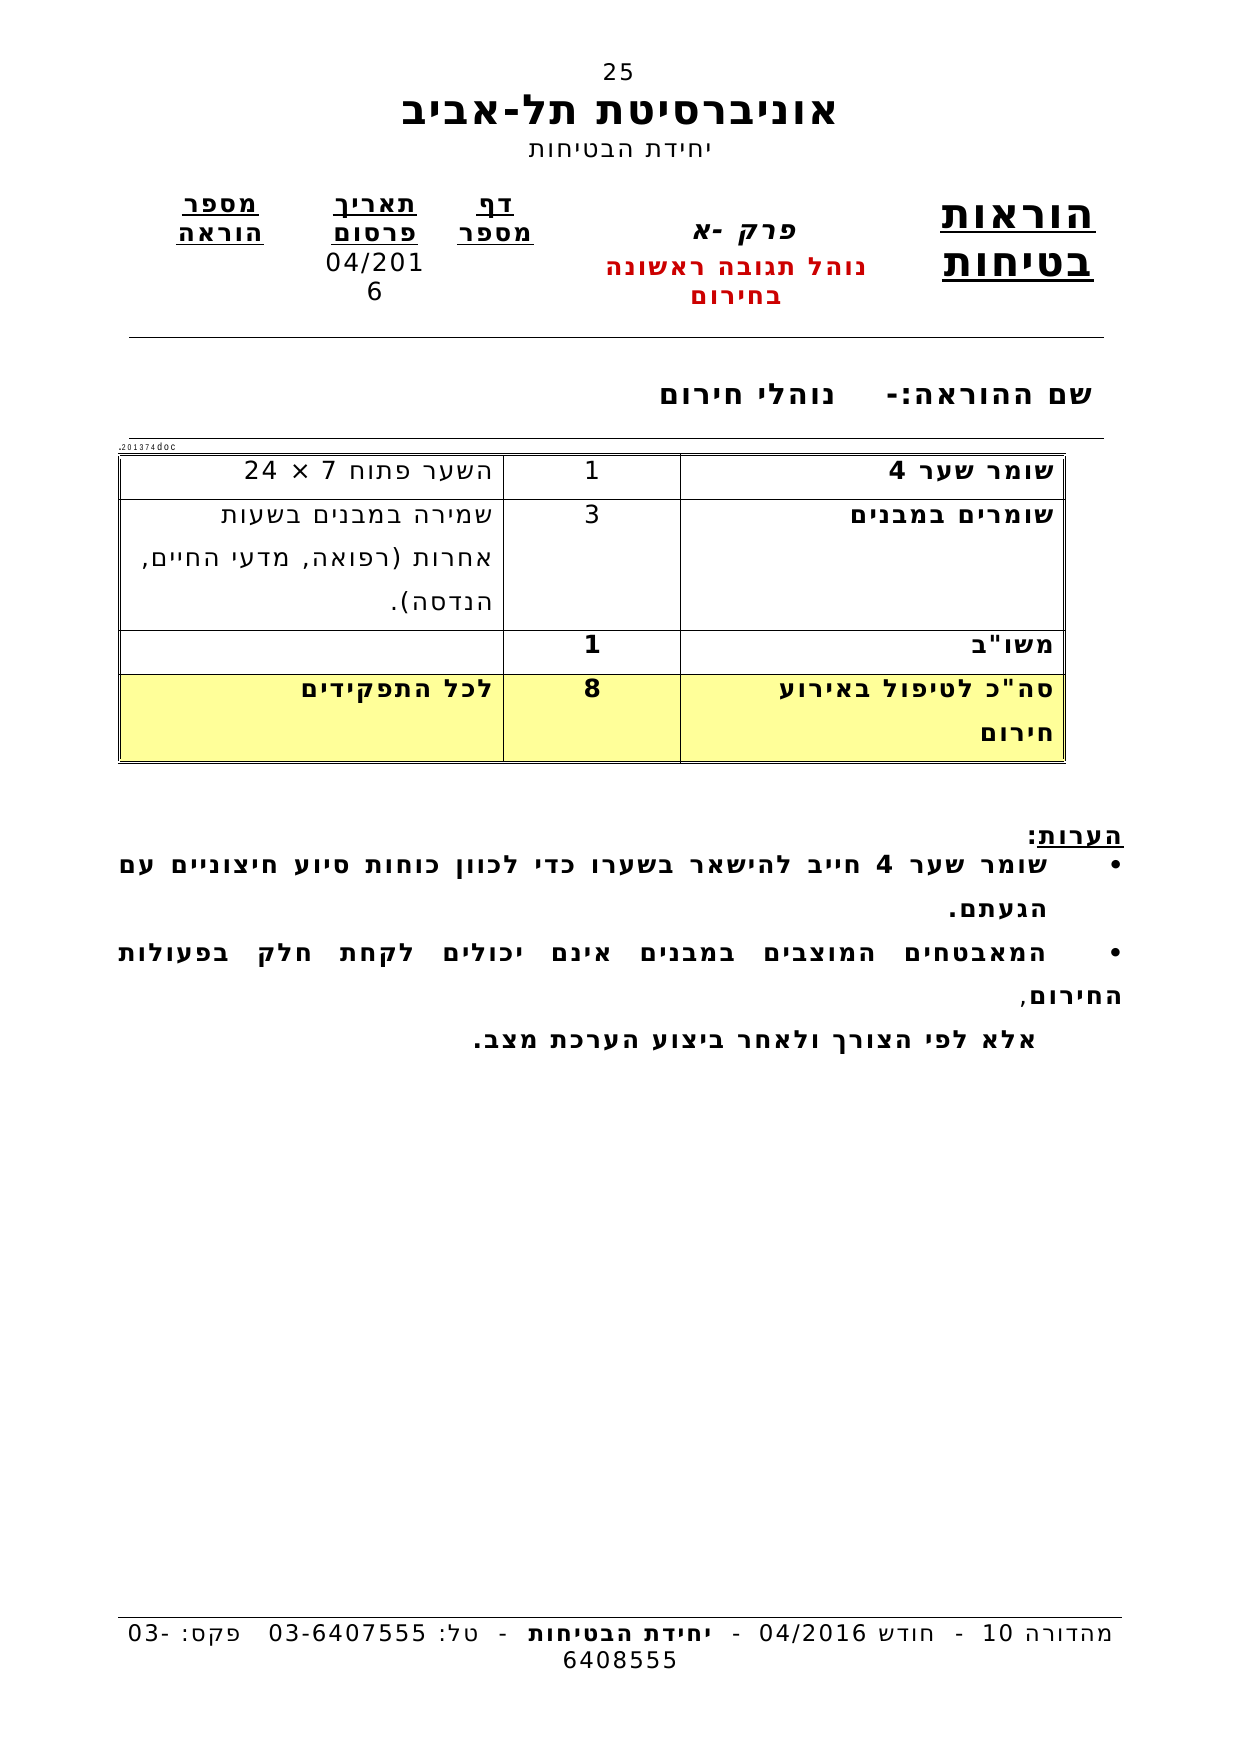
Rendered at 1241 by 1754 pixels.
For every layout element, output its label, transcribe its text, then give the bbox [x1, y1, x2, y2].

text שומר שער 4 חייב להישאר בשערו כדי לכוון כוחות סיוע חיצוניים עם הגעתם. [118, 850, 1122, 923]
table_cell שומרים במבנים [681, 500, 1063, 629]
table_cell שמירה במבנים בשעות אחרות (רפואה, מדעי החיים, הנדסה). [121, 500, 503, 629]
table_cell 3 [504, 500, 680, 629]
table_cell 1 [504, 631, 680, 673]
text הערות: [118, 821, 1122, 850]
table_cell 3 1 [504, 456, 680, 499]
text אלא לפי הצורך ולאחר ביצוע הערכת מצב. [118, 1025, 1122, 1054]
text המאבטחים המוצבים במבנים אינם יכולים לקחת חלק בפעולות החירום, [118, 938, 1122, 1011]
table_cell [121, 631, 503, 673]
table_cell משו"ב [681, 631, 1063, 673]
table_cell בטחון שומר שער 4 [681, 454, 1065, 499]
table_cell לכל התפקידים [120, 675, 503, 761]
table_cell סה"כ לטיפול באירוע חירום [681, 675, 1065, 761]
table_cell 8 [504, 675, 680, 761]
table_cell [120, 456, 503, 499]
